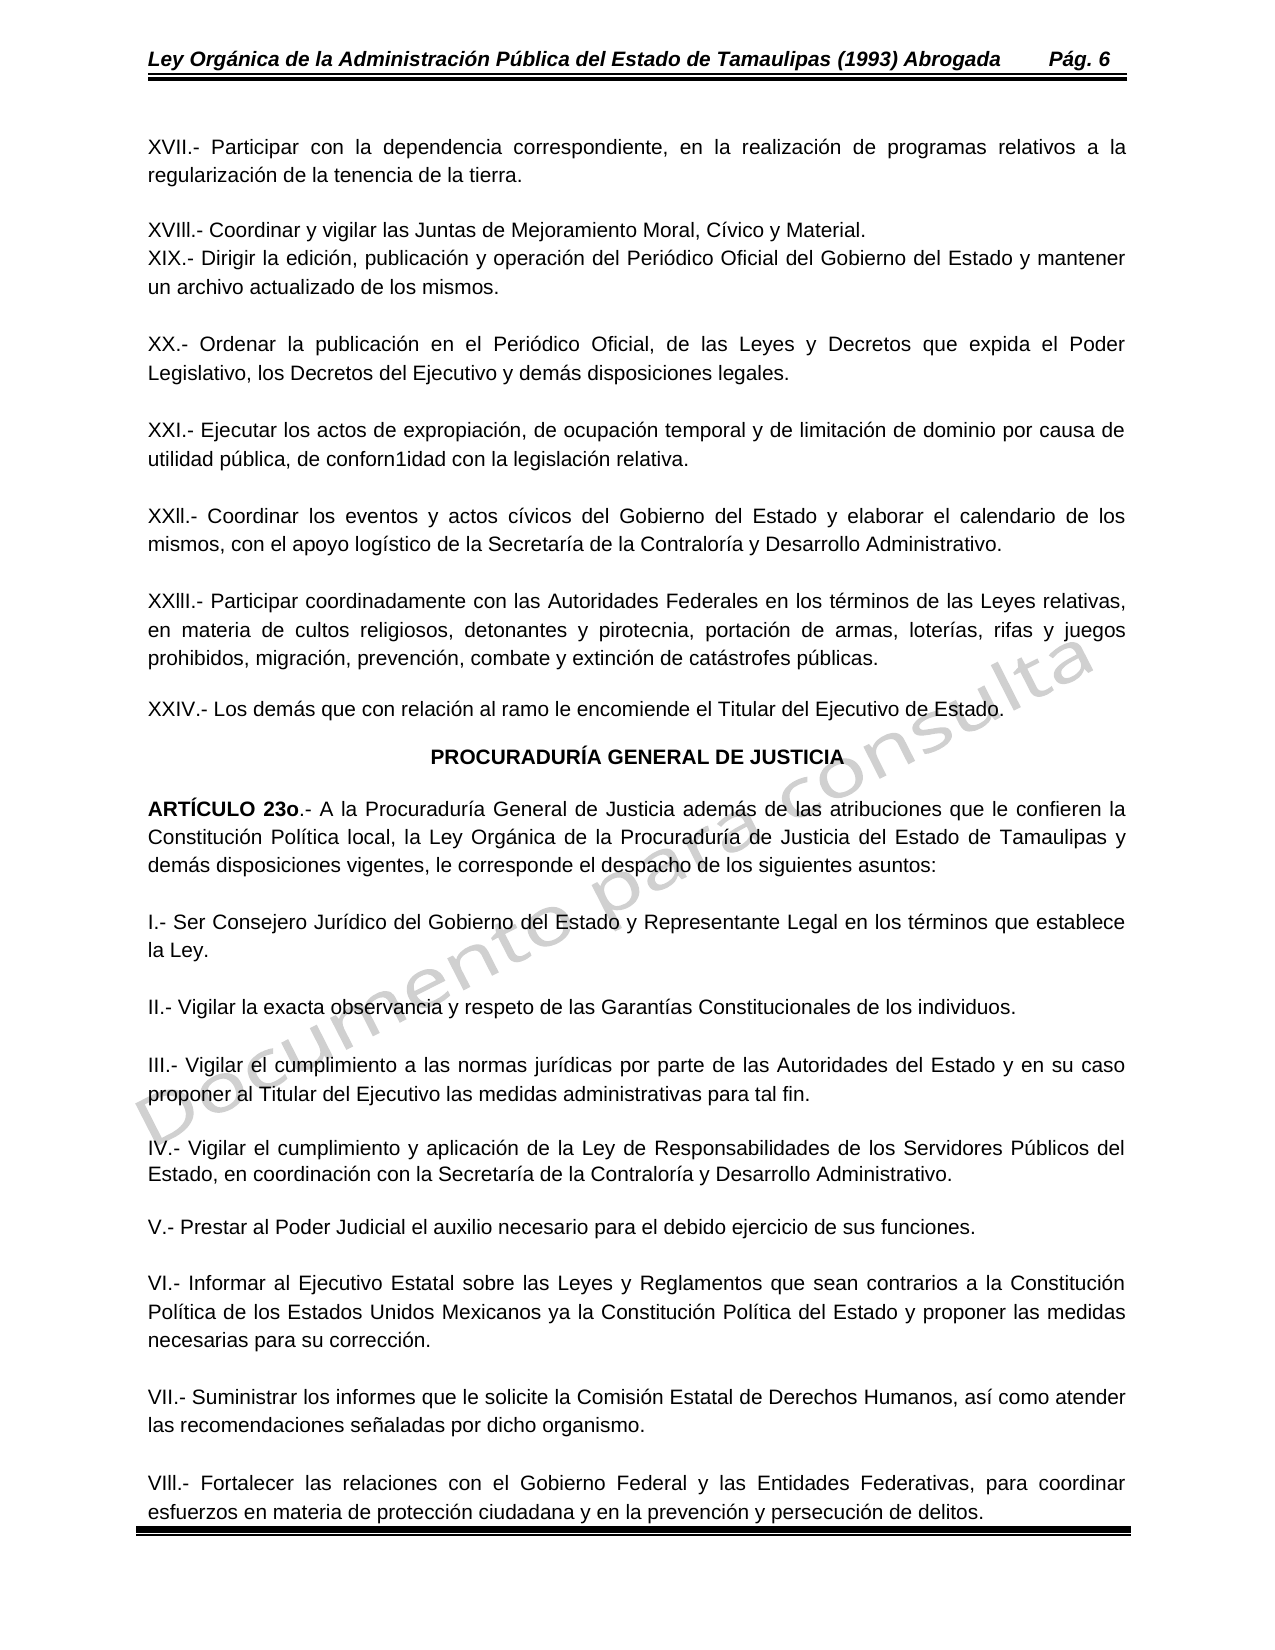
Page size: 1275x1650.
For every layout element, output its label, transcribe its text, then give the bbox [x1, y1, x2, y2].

text I.- Ser Consejero Jurídico del Gobierno del Estado y Representante Legal en los términos que establece la Ley. [148, 907, 1127, 963]
text VIll.- Fortalecer las relaciones con el Gobierno Federal y las Entidades Federativas, para coordinar esfuerzos en materia de protección ciudadana y en la prevención y persecución de delitos. [148, 1468, 1127, 1526]
text XX.- Ordenar la publicación en el Periódico Oficial, de las Leyes y Decretos que expida el Poder Legislativo, los Decretos del Ejecutivo y demás disposiciones legales. [148, 329, 1127, 386]
text VII.- Suministrar los informes que le solicite la Comisión Estatal de Derechos Humanos, así como atender las recomendaciones señaladas por dicho organismo. [148, 1382, 1127, 1439]
text PROCURADURÍA GENERAL DE JUSTICIA [148, 745, 1127, 769]
text XXll.- Coordinar los eventos y actos cívicos del Gobierno del Estado y elaborar el calendario de los mismos, con el apoyo logístico de la Secretaría de la Contraloría y Desarrollo Administrativo. [148, 501, 1127, 557]
text XXI.- Ejecutar los actos de expropiación, de ocupación temporal y de limitación de dominio por causa de utilidad pública, de conforn1idad con la legislación relativa. [148, 414, 1127, 472]
text XIX.- Dirigir la edición, publicación y operación del Periódico Oficial del Gobierno del Estado y mantener un archivo actualizado de los mismos. [148, 243, 1127, 301]
text XVIll.- Coordinar y vigilar las Juntas de Mejoramiento Moral, Cívico y Material. [148, 215, 1127, 243]
text IV.- Vigilar el cumplimiento y aplicación de la Ley de Responsabilidades de los Servidores Públicos del Estado, en coordinación con la Secretaría de la Contraloría y Desarrollo Administrativo. [148, 1134, 1127, 1187]
text ARTÍCULO 23o.- A la Procuraduría General de Justicia además de las atribuciones que le confieren la Constitución Política local, la Ley Orgánica de la Procuraduría de Justicia del Estado de Tamaulipas y demás disposiciones vigentes, le corresponde el despacho de los siguientes asuntos: [148, 794, 1127, 878]
text II.- Vigilar la exacta observancia y respeto de las Garantías Constitucionales de los individuos. [148, 992, 1127, 1020]
text XXIV.- Los demás que con relación al ramo le encomiende el Titular del Ejecutivo de Estado. [148, 697, 1127, 721]
text V.- Prestar al Poder Judicial el auxilio necesario para el debido ejercicio de sus funciones. [148, 1213, 1127, 1239]
text VI.- Informar al Ejecutivo Estatal sobre las Leyes y Reglamentos que sean contrarios a la Constitución Política de los Estados Unidos Mexicanos ya la Constitución Política del Estado y proponer las medidas necesarias para su corrección. [148, 1268, 1127, 1353]
text XVII.- Participar con la dependencia correspondiente, en la realización de programas relativos a la regularización de la tenencia de la tierra. [148, 133, 1127, 188]
text III.- Vigilar el cumplimiento a las normas jurídicas por parte de las Autoridades del Estado y en su caso proponer al Titular del Ejecutivo las medidas administrativas para tal fin. [148, 1049, 1127, 1107]
text XXllI.- Participar coordinadamente con las Autoridades Federales en los términos de las Leyes relativas, en materia de cultos religiosos, detonantes y pirotecnia, portación de armas, loterías, rifas y juegos prohibidos, migración, prevención, combate y extinción de catástrofes públicas. [148, 586, 1127, 671]
